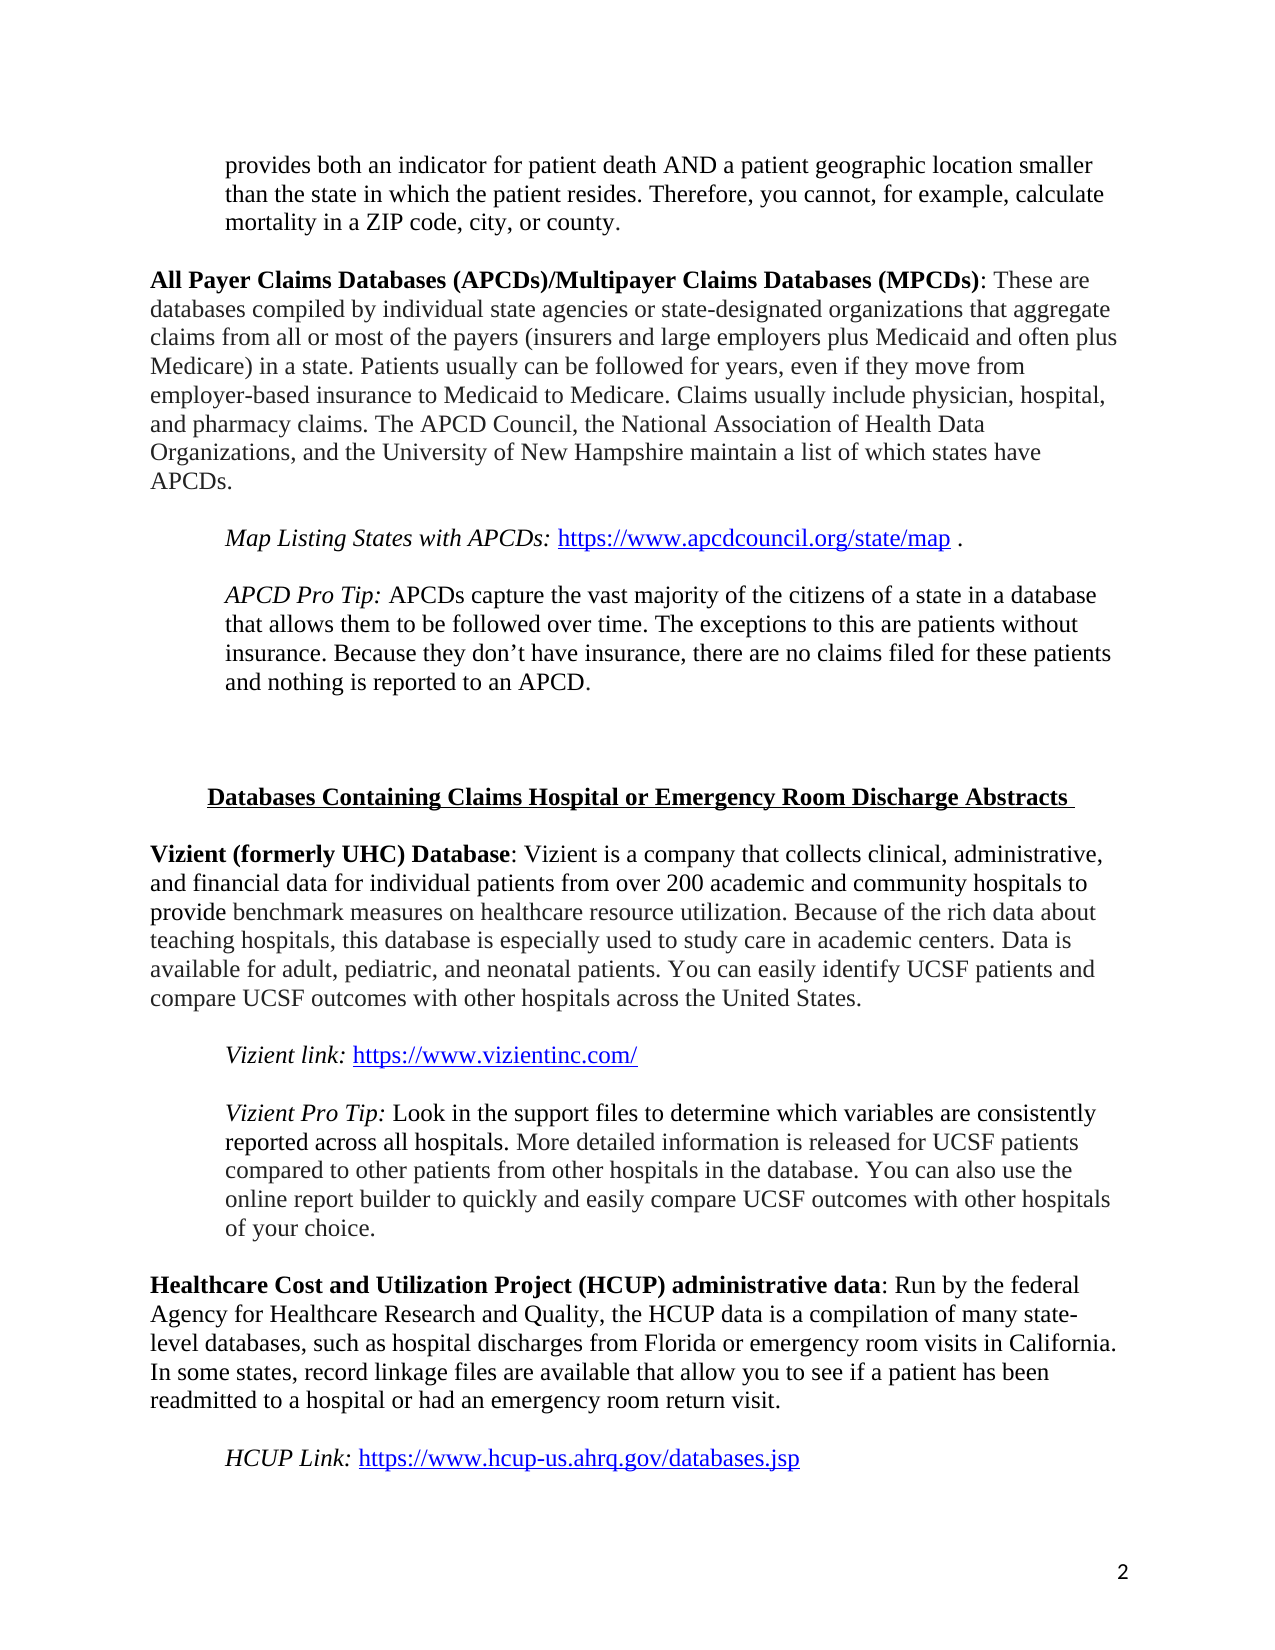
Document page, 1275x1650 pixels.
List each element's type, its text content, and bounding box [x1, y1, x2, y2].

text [225, 150, 1125, 236]
text HCUP Link: https://www.hcup-us.ahrq.gov/databases.jsp [225, 1443, 1125, 1472]
text Map Listing States with APCDs: https://www.apcdcouncil.org/state/map . [225, 523, 1125, 552]
text Vizient Pro Tip: Look in the support files to determine which variables are consistently reported across all hospitals. More detailed information is released for UCSF patients compared to other patients from other hospitals in the database. You can also use the online report builder to quickly and easily compare UCSF outcomes with other hospitals of your choice. [225, 1098, 1125, 1242]
text All Payer Claims Databases (APCDs)/Multipayer Claims Databases (MPCDs): These are databases compiled by individual state agencies or state-designated organizations that aggregate claims from all or most of the payers (insurers and large employers plus Medicaid and often plus Medicare) in a state. Patients usually can be followed for years, even if they move from employer-based insurance to Medicaid to Medicare. Claims usually include physician, hospital, and pharmacy claims. The APCD Council, the National Association of Health Data Organizations, and the University of New Hampshire maintain a list of which states have APCDs. [150, 236, 1125, 495]
text Databases Containing Claims Hospital or Emergency Room Discharge Abstracts [150, 782, 1125, 811]
text Healthcare Cost and Utilization Project (HCUP) administrative data: Run by the federal Agency for Healthcare Research and Quality, the HCUP data is a compilation of many state-level databases, such as hospital discharges from Florida or emergency room visits in California. In some states, record linkage files are available that allow you to see if a patient has been readmitted to a hospital or had an emergency room return visit. [150, 1242, 1125, 1414]
text Vizient (formerly UHC) Database: Vizient is a company that collects clinical, administrative, and financial data for individual patients from over 200 academic and community hospitals to provide benchmark measures on healthcare resource utilization. Because of the rich data about teaching hospitals, this database is especially used to study care in academic centers. Data is available for adult, pediatric, and neonatal patients. You can easily identify UCSF patients and compare UCSF outcomes with other hospitals across the United States. [150, 811, 1125, 1012]
text Vizient link: https://www.vizientinc.com/ [225, 1041, 1125, 1069]
text APCD Pro Tip: APCDs capture the vast majority of the citizens of a state in a database that allows them to be followed over time. The exceptions to this are patients without insurance. Because they don’t have insurance, there are no claims filed for these patients and nothing is reported to an APCD. [225, 581, 1125, 696]
